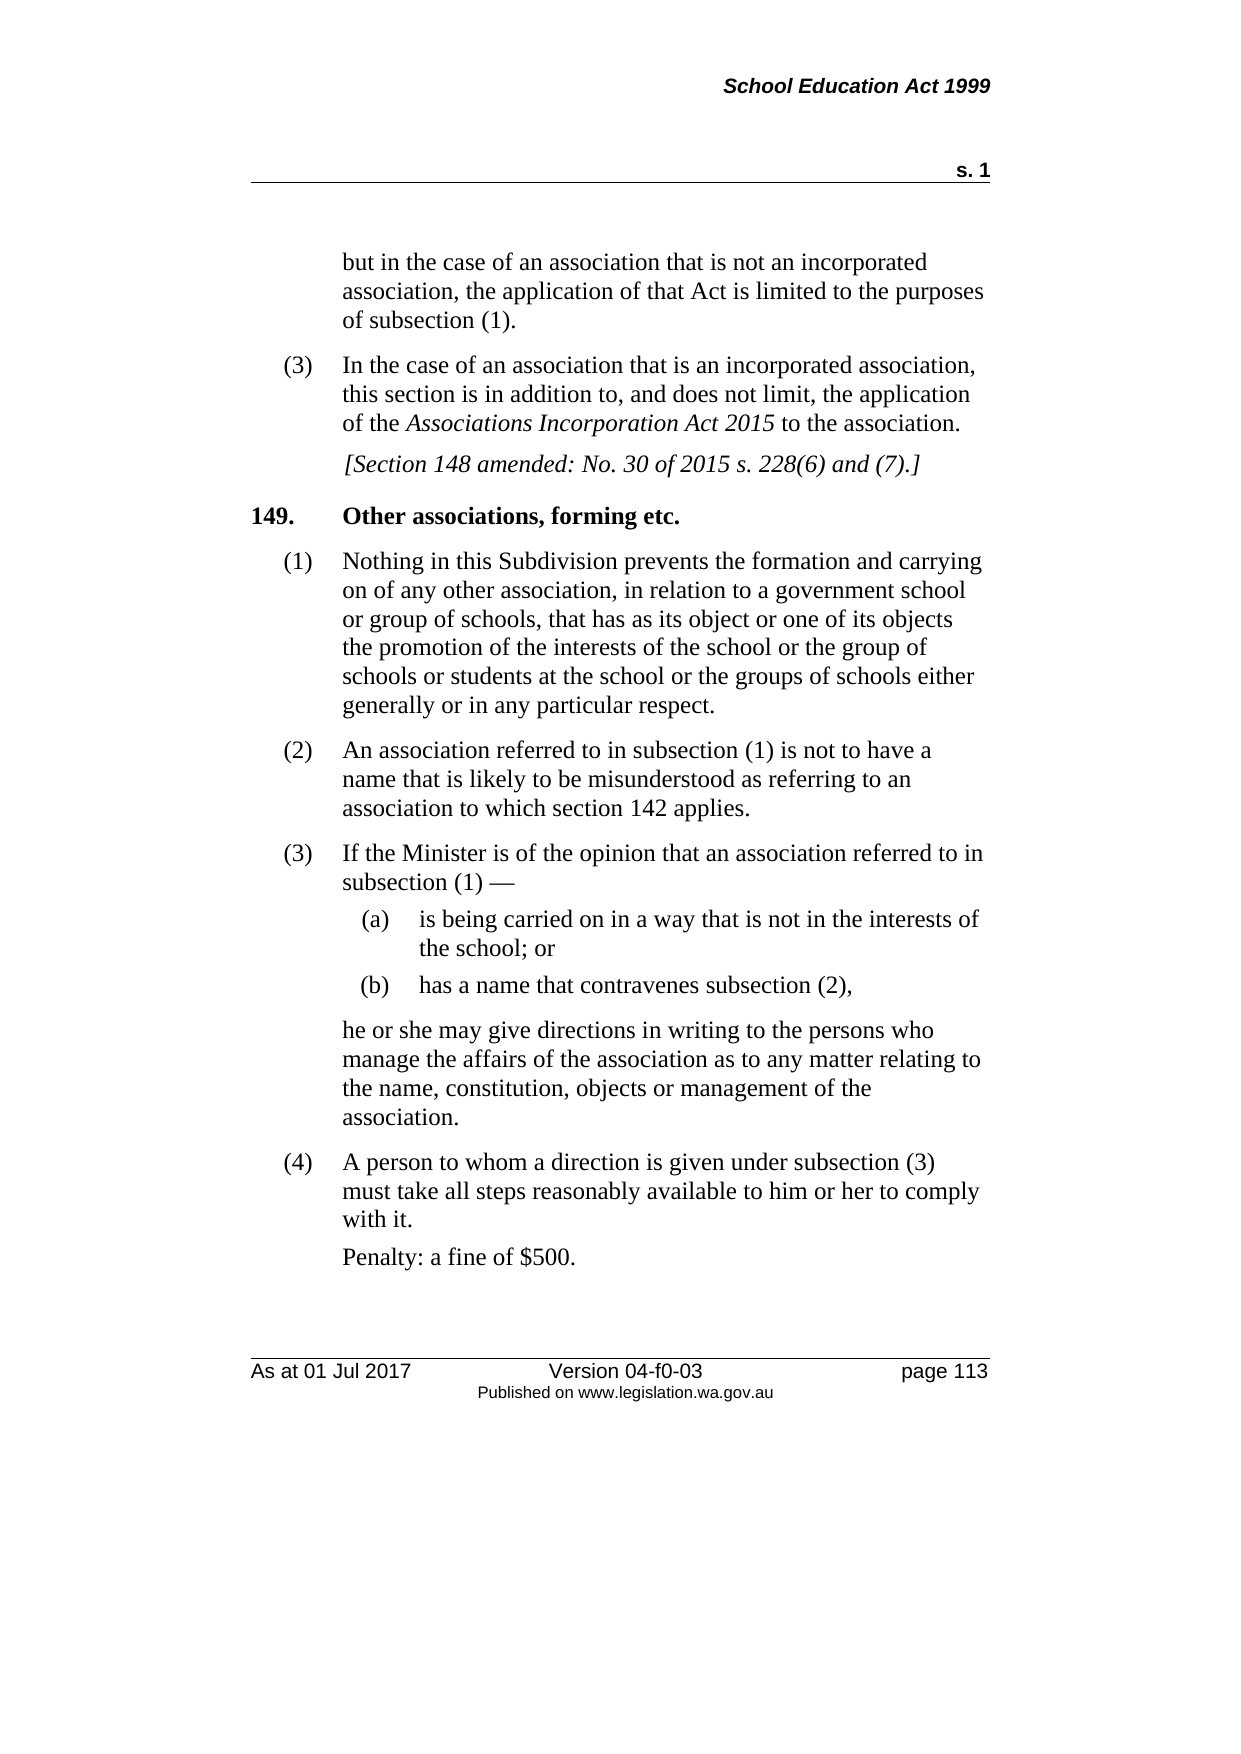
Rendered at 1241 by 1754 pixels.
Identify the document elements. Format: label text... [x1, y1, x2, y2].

text (3) If the Minister is of the opinion that an association referred to in subsection (1) — [251, 838, 990, 896]
text he or she may give directions in writing to the persons who manage the affairs of the association as to any matter relating to the name, constitution, objects or management of the association. [251, 1015, 990, 1130]
text (b) has a name that contravenes subsection (2), [251, 970, 990, 999]
text [Section 148 amended: No. 30 of 2015 s. 228(6) and (7).] [251, 449, 990, 478]
text (3) In the case of an association that is an incorporated association, this section is in addition to, and does not limit, the application of the Associations Incorporation Act 2015 to the association. [251, 350, 990, 437]
text (1) Nothing in this Subdivision prevents the formation and carrying on of any other association, in relation to a government school or group of schools, that has as its object or one of its objects the promotion of the interests of the school or the group of schools or students at the school or the groups of schools either generally or in any particular respect. [251, 546, 990, 719]
text Penalty: a fine of $500. [251, 1242, 990, 1270]
text (2) An association referred to in subsection (1) is not to have a name that is likely to be misunderstood as referring to an association to which section 142 applies. [251, 735, 990, 822]
text but in the case of an association that is not an incorporated association, the application of that Act is limited to the purposes of subsection (1). [251, 247, 990, 334]
text (a) is being carried on in a way that is not in the interests of the school; or [251, 904, 990, 962]
subtitle 149. Other associations, forming etc. [251, 501, 990, 529]
text (4) A person to whom a direction is given under subsection (3) must take all steps reasonably available to him or her to comply with it. [251, 1147, 990, 1233]
